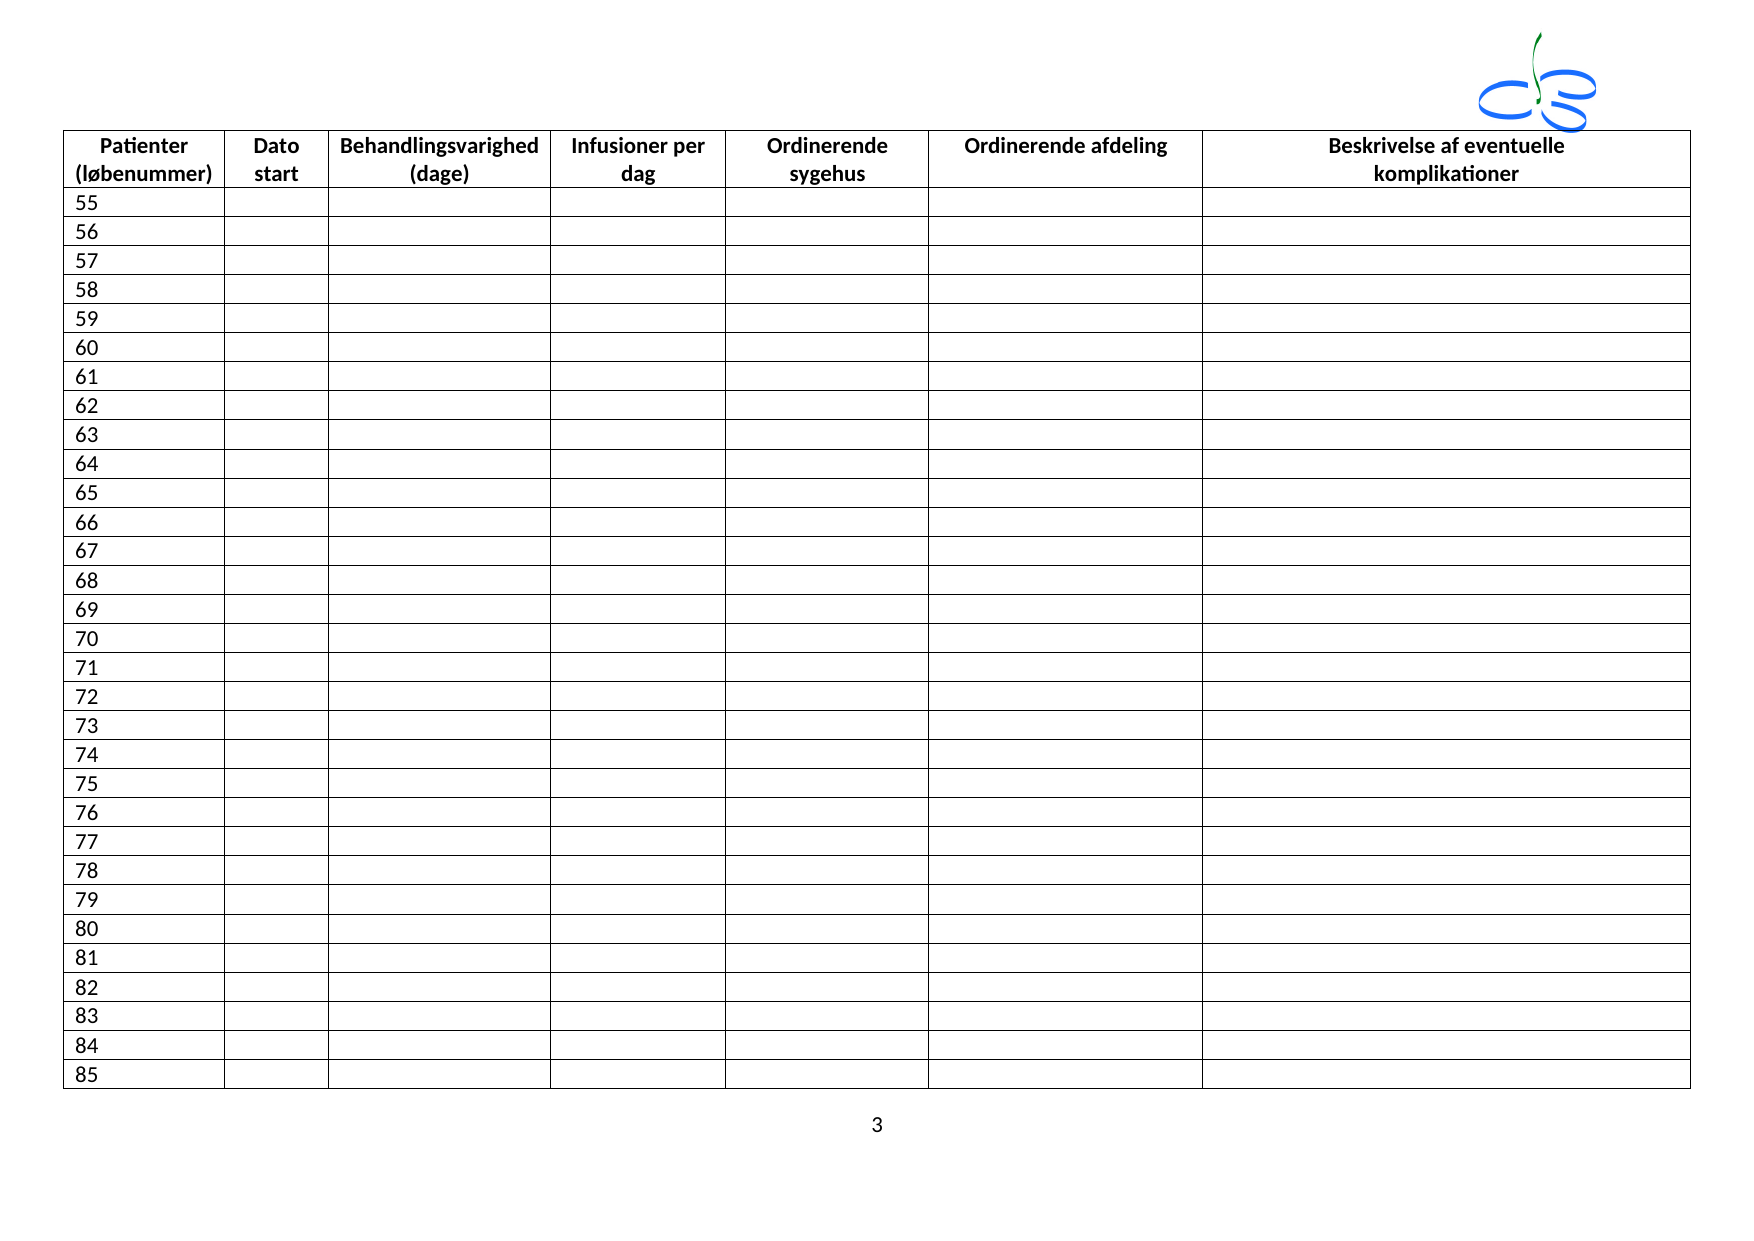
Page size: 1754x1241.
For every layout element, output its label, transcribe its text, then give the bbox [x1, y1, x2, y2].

table_header Beskrivelse af eventuelle komplikationer [1203, 131, 1690, 187]
table_cell [225, 246, 328, 274]
table_cell [929, 450, 1202, 477]
table_cell [1203, 537, 1690, 565]
table_cell [329, 944, 550, 972]
table_cell [225, 479, 328, 507]
table_cell [726, 450, 928, 477]
table_cell [726, 624, 928, 652]
table_cell [1203, 246, 1690, 274]
table_cell [726, 711, 928, 739]
table_cell [726, 217, 928, 245]
table_cell [329, 653, 550, 681]
table_cell [929, 885, 1202, 913]
table_cell [1203, 508, 1690, 536]
table_cell [225, 798, 328, 826]
table_cell [551, 1002, 725, 1030]
table_cell [726, 1031, 928, 1059]
table_cell [551, 740, 725, 768]
table_cell 84 [64, 1031, 224, 1059]
table_cell [726, 885, 928, 913]
table_cell [225, 944, 328, 972]
table_cell [1203, 450, 1690, 477]
table_cell 63 [64, 420, 224, 448]
table_cell [1203, 1031, 1690, 1059]
table_cell [1203, 856, 1690, 884]
table_cell [726, 1002, 928, 1030]
table_cell [1203, 944, 1690, 972]
table_cell [929, 217, 1202, 245]
table_cell [929, 624, 1202, 652]
table_cell [551, 682, 725, 710]
table_cell [929, 740, 1202, 768]
table_cell 69 [64, 595, 224, 623]
table_cell [225, 537, 328, 565]
table_cell [1203, 740, 1690, 768]
table_cell 55 [64, 188, 224, 216]
table_cell [225, 275, 328, 303]
table_cell [726, 595, 928, 623]
table_cell [225, 362, 328, 390]
table_cell [929, 362, 1202, 390]
table_cell [329, 188, 550, 216]
table_cell 80 [64, 915, 224, 942]
table_cell [1203, 798, 1690, 826]
table_cell [1203, 885, 1690, 913]
table_cell [726, 1060, 928, 1088]
table_cell [329, 915, 550, 942]
table_cell [1203, 188, 1690, 216]
table_cell 58 [64, 275, 224, 303]
table_cell 82 [64, 973, 224, 1001]
table_cell [929, 915, 1202, 942]
table_cell [551, 188, 725, 216]
table_cell [551, 915, 725, 942]
table_cell 62 [64, 391, 224, 419]
table_cell [929, 188, 1202, 216]
table_cell [551, 246, 725, 274]
table_cell 76 [64, 798, 224, 826]
table_cell 65 [64, 479, 224, 507]
table_cell [726, 479, 928, 507]
table_cell [225, 915, 328, 942]
table_cell [929, 566, 1202, 594]
table_cell [1203, 711, 1690, 739]
table_cell [726, 391, 928, 419]
table_cell [329, 740, 550, 768]
table_cell [929, 508, 1202, 536]
table_cell [329, 595, 550, 623]
table_cell [225, 740, 328, 768]
table_cell 75 [64, 769, 224, 797]
table_cell 79 [64, 885, 224, 913]
table_cell [929, 391, 1202, 419]
table_cell [1203, 1002, 1690, 1030]
table_cell [329, 246, 550, 274]
table_cell [726, 420, 928, 448]
table_cell [726, 653, 928, 681]
table_cell [929, 682, 1202, 710]
table_cell [551, 711, 725, 739]
table_cell [225, 653, 328, 681]
table_cell [551, 362, 725, 390]
table_cell [329, 275, 550, 303]
table_cell [726, 915, 928, 942]
table_cell [329, 362, 550, 390]
table_cell [225, 856, 328, 884]
table_cell [929, 537, 1202, 565]
table_cell [225, 682, 328, 710]
table_cell [225, 595, 328, 623]
table_cell [929, 973, 1202, 1001]
table_cell [551, 275, 725, 303]
table_cell [1203, 682, 1690, 710]
table_cell [551, 798, 725, 826]
table_cell [929, 1031, 1202, 1059]
table_cell [551, 624, 725, 652]
table_cell [329, 885, 550, 913]
table_cell [1203, 420, 1690, 448]
table_cell [329, 798, 550, 826]
table_cell [726, 246, 928, 274]
table_cell [929, 333, 1202, 361]
table_cell [929, 246, 1202, 274]
table_cell [551, 885, 725, 913]
picture [1474, 28, 1601, 130]
table_cell 77 [64, 827, 224, 855]
table_cell [551, 827, 725, 855]
table_cell 70 [64, 624, 224, 652]
table_cell [726, 188, 928, 216]
table_cell [551, 333, 725, 361]
table_cell [329, 217, 550, 245]
table_cell 66 [64, 508, 224, 536]
table_cell [225, 508, 328, 536]
table_cell 56 [64, 217, 224, 245]
table_cell [726, 304, 928, 332]
table_cell [329, 1060, 550, 1088]
table_cell [929, 420, 1202, 448]
table_cell [726, 566, 928, 594]
table_cell [726, 275, 928, 303]
table_cell [551, 856, 725, 884]
table_cell [551, 973, 725, 1001]
table_cell [1203, 391, 1690, 419]
table_cell [329, 1031, 550, 1059]
table_cell [929, 944, 1202, 972]
table_cell [329, 333, 550, 361]
table_cell [225, 827, 328, 855]
table_cell [225, 450, 328, 477]
table_cell [329, 624, 550, 652]
table_header Dato start [225, 131, 328, 187]
table_cell [551, 391, 725, 419]
table_cell [1203, 769, 1690, 797]
table_cell [929, 798, 1202, 826]
table_cell [1203, 595, 1690, 623]
table_cell [726, 682, 928, 710]
table_cell [551, 1031, 725, 1059]
table_cell 71 [64, 653, 224, 681]
table_cell [551, 1060, 725, 1088]
table_cell [225, 217, 328, 245]
table_cell [1203, 275, 1690, 303]
table_cell [329, 304, 550, 332]
table_cell [1203, 915, 1690, 942]
table_cell [551, 479, 725, 507]
table_cell [225, 391, 328, 419]
table_cell [726, 769, 928, 797]
table_cell [225, 973, 328, 1001]
table_cell 83 [64, 1002, 224, 1030]
table_cell [1203, 1060, 1690, 1088]
table_cell [225, 711, 328, 739]
table_cell [929, 479, 1202, 507]
table_cell [329, 856, 550, 884]
table_cell [551, 769, 725, 797]
table_cell 60 [64, 333, 224, 361]
table_cell [329, 420, 550, 448]
table_cell [551, 217, 725, 245]
table_cell 78 [64, 856, 224, 884]
table_cell [1203, 624, 1690, 652]
table_cell [329, 566, 550, 594]
table_cell 85 [64, 1060, 224, 1088]
table_cell [551, 595, 725, 623]
table_cell 64 [64, 450, 224, 477]
table_cell 59 [64, 304, 224, 332]
table_cell [225, 624, 328, 652]
table_cell [225, 566, 328, 594]
table_cell [726, 333, 928, 361]
table_cell [1203, 362, 1690, 390]
table_cell 61 [64, 362, 224, 390]
table_cell [329, 827, 550, 855]
table_cell [551, 566, 725, 594]
table_cell [726, 508, 928, 536]
table_cell 72 [64, 682, 224, 710]
table_cell [726, 944, 928, 972]
table_cell [1203, 973, 1690, 1001]
table_cell [329, 682, 550, 710]
table_cell [329, 1002, 550, 1030]
table_cell [225, 188, 328, 216]
table_cell [551, 420, 725, 448]
table_cell [929, 595, 1202, 623]
table_cell [329, 537, 550, 565]
table_cell [929, 827, 1202, 855]
table_cell [1203, 653, 1690, 681]
table_cell [551, 653, 725, 681]
table_header Ordinerende afdeling [929, 131, 1202, 187]
table_cell [929, 653, 1202, 681]
table_cell [929, 711, 1202, 739]
table_cell [726, 362, 928, 390]
table_header Ordinerende sygehus [726, 131, 928, 187]
table_cell 67 [64, 537, 224, 565]
table_cell 73 [64, 711, 224, 739]
table_cell [329, 711, 550, 739]
table_header Behandlingsvarighed (dage) [329, 131, 550, 187]
table_cell 74 [64, 740, 224, 768]
table_cell 68 [64, 566, 224, 594]
table_cell [1203, 333, 1690, 361]
table_cell [726, 740, 928, 768]
table_cell 81 [64, 944, 224, 972]
table_cell [1203, 827, 1690, 855]
table_cell [929, 1060, 1202, 1088]
table_cell [551, 944, 725, 972]
table_cell [225, 304, 328, 332]
table_cell [329, 450, 550, 477]
table_cell [1203, 479, 1690, 507]
table_cell [551, 450, 725, 477]
table_cell [225, 333, 328, 361]
table_cell [726, 537, 928, 565]
table_cell [929, 275, 1202, 303]
table_cell [225, 769, 328, 797]
table_cell [225, 1031, 328, 1059]
table_cell [225, 1060, 328, 1088]
table_cell [329, 391, 550, 419]
table_cell [726, 798, 928, 826]
table_header Patienter (løbenummer) [64, 131, 224, 187]
table_cell [329, 769, 550, 797]
table_cell [329, 479, 550, 507]
table_cell [551, 537, 725, 565]
table_cell [726, 856, 928, 884]
table_cell [1203, 304, 1690, 332]
table_cell [329, 508, 550, 536]
table_cell [929, 769, 1202, 797]
table_cell [929, 304, 1202, 332]
table_cell [929, 1002, 1202, 1030]
table_cell [225, 420, 328, 448]
table_cell [225, 885, 328, 913]
table_cell [551, 304, 725, 332]
table_cell [1203, 566, 1690, 594]
table_header Infusioner per dag [551, 131, 725, 187]
table_cell [726, 973, 928, 1001]
table_cell [551, 508, 725, 536]
table_cell [1203, 217, 1690, 245]
table_cell [929, 856, 1202, 884]
table_cell [225, 1002, 328, 1030]
table_cell 57 [64, 246, 224, 274]
table_cell [726, 827, 928, 855]
table_cell [329, 973, 550, 1001]
